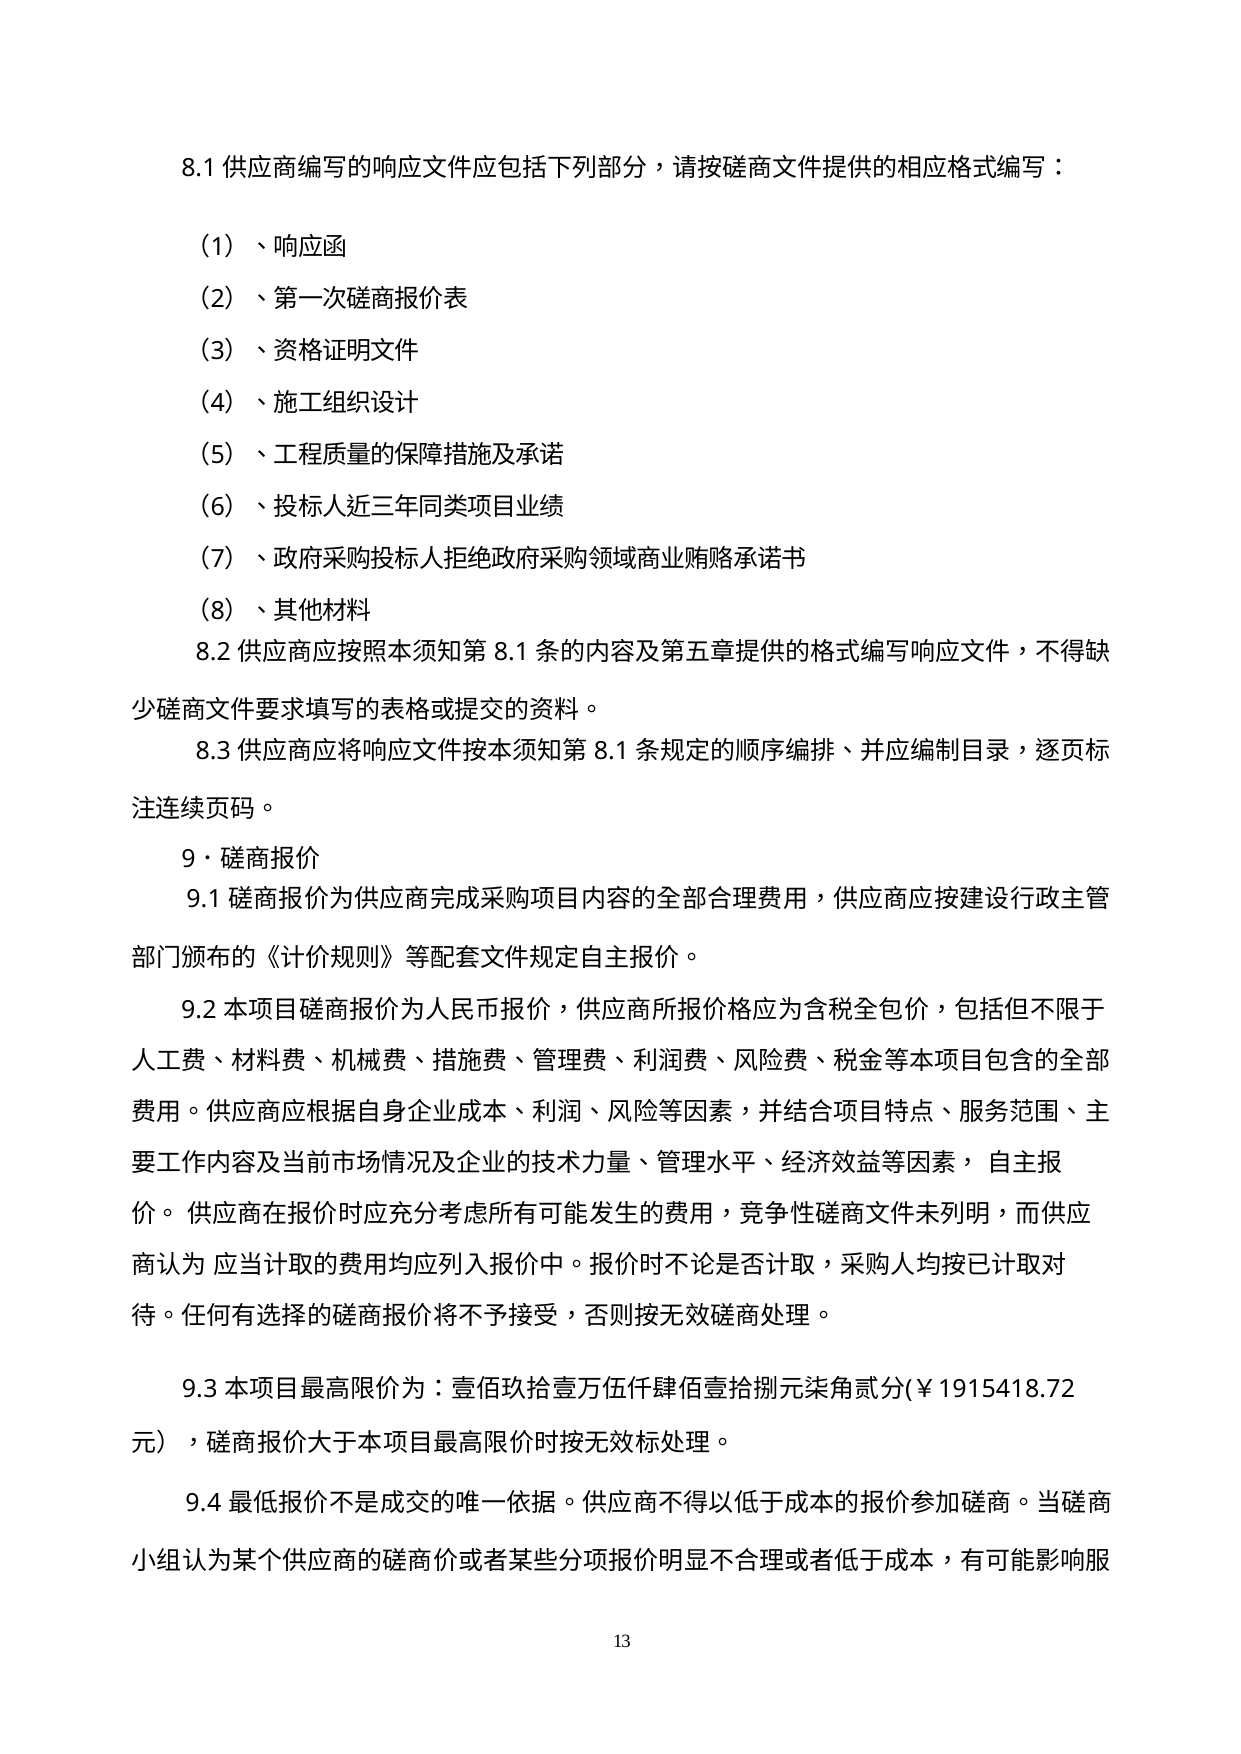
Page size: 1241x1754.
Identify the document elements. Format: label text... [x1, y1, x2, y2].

text （6）、投标人近三年同类项目业绩 [185, 489, 1112, 522]
text 少磋商文件要求填写的表格或提交的资料。 [131, 694, 1112, 725]
text 9.2 本项目磋商报价为人民币报价，供应商所报价格应为含税全包价，包括但不限于 人工费、材料费、机械费、措施费、管理费、利润费、风险费、税金等本项目包含的全部 费用。供应商应根据自身企业成本、利润、风险等因素，并结合项目特点、服务范围、主 要工作内容及当前市场情况及企业的技术力量、管理水平、经济效益等因素， 自主报价。 供应商在报价时应充分考虑所有可能发生的费用，竞争性磋商文件未列明，而供应商认为 应当计取的费用均应列入报价中。报价时不论是否计取，采购人均按已计取对待。任何有选择的磋商报价将不予接受，否则按无效磋商处理。 [131, 992, 1111, 1332]
text （5）、工程质量的保障措施及承诺 [185, 437, 1112, 470]
text （7）、政府采购投标人拒绝政府采购领域商业贿赂承诺书 [185, 541, 1112, 574]
text 8.1 供应商编写的响应文件应包括下列部分，请按磋商文件提供的相应格式编写： [181, 162, 1112, 211]
text 小组认为某个供应商的磋商价或者某些分项报价明显不合理或者低于成本，有可能影响服 [132, 1545, 1112, 1576]
text （1）、响应函 [185, 229, 1112, 262]
text （4）、施工组织设计 [185, 386, 1112, 418]
text 注连续页码。 [131, 793, 1112, 824]
text （3）、资格证明文件 [185, 333, 1112, 366]
text 8.3 供应商应将响应文件按本须知第 8.1 条规定的顺序编排、并应编制目录，逐页标 [131, 744, 1110, 793]
text （2）、第一次磋商报价表 [185, 282, 1112, 314]
text 9.1 磋商报价为供应商完成采购项目内容的全部合理费用，供应商应按建设行政主管 [131, 893, 1110, 942]
text 9．磋商报价 [181, 843, 1112, 874]
text 9.3 本项目最高限价为：壹佰玖拾壹万伍仟肆佰壹拾捌元柒角贰分(￥1915418.72元），磋商报价大于本项目最高限价时按无效标处理。 [131, 1368, 1111, 1459]
text 9.4 最低报价不是成交的唯一依据。供应商不得以低于成本的报价参加磋商。当磋商 [131, 1496, 1112, 1545]
text （8）、其他材料 [185, 593, 1112, 626]
text 8.2 供应商应按照本须知第 8.1 条的内容及第五章提供的格式编写响应文件，不得缺 [131, 645, 1110, 694]
text 部门颁布的《计价规则》等配套文件规定自主报价。 [131, 942, 1112, 972]
